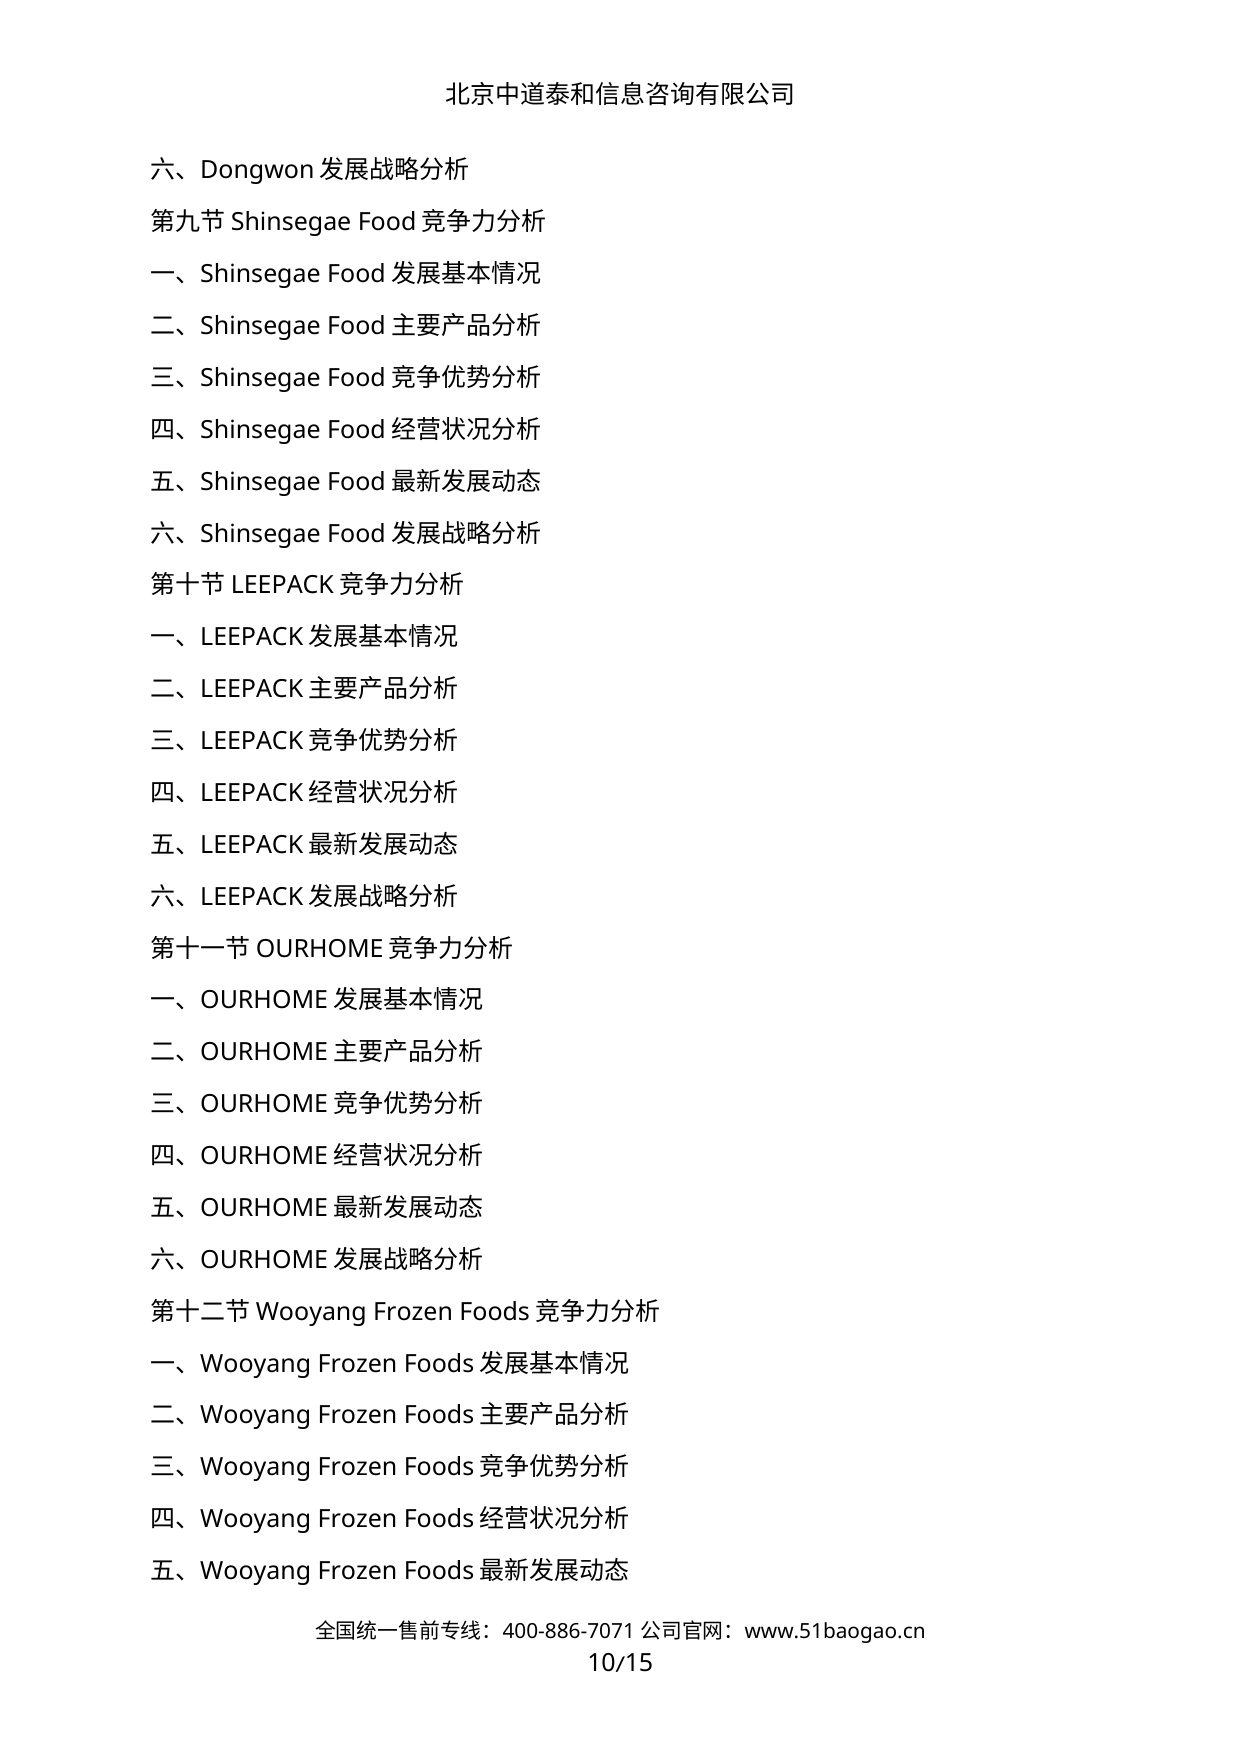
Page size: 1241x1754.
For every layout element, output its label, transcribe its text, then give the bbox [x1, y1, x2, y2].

text 五、Wooyang Frozen Foods最新发展动态 [150, 1551, 1090, 1587]
text 三、Wooyang Frozen Foods竞争优势分析 [150, 1447, 1090, 1483]
text 一、OURHOME发展基本情况 [150, 980, 1090, 1016]
text 六、LEEPACK发展战略分析 [150, 876, 1090, 912]
text 一、Shinsegae Food发展基本情况 [150, 254, 1090, 290]
text 二、Wooyang Frozen Foods主要产品分析 [150, 1395, 1090, 1431]
text 第十一节 OURHOME竞争力分析 [150, 928, 1090, 964]
text 第九节 Shinsegae Food竞争力分析 [150, 202, 1090, 238]
text 四、Shinsegae Food经营状况分析 [150, 409, 1090, 446]
text 二、Shinsegae Food主要产品分析 [150, 306, 1090, 342]
text 一、LEEPACK发展基本情况 [150, 617, 1090, 653]
text 第十二节 Wooyang Frozen Foods竞争力分析 [150, 1291, 1090, 1327]
text 四、LEEPACK经营状况分析 [150, 772, 1090, 809]
text 二、LEEPACK主要产品分析 [150, 669, 1090, 705]
text 四、OURHOME经营状况分析 [150, 1136, 1090, 1172]
text 六、OURHOME发展战略分析 [150, 1239, 1090, 1276]
text 五、OURHOME最新发展动态 [150, 1187, 1090, 1224]
text 五、Shinsegae Food最新发展动态 [150, 461, 1090, 497]
text 二、OURHOME主要产品分析 [150, 1032, 1090, 1068]
text 三、OURHOME竞争优势分析 [150, 1084, 1090, 1120]
text 第十节 LEEPACK竞争力分析 [150, 565, 1090, 601]
text 三、Shinsegae Food竞争优势分析 [150, 357, 1090, 394]
text 六、Dongwon发展战略分析 [150, 150, 1090, 186]
text 一、Wooyang Frozen Foods发展基本情况 [150, 1343, 1090, 1379]
text 四、Wooyang Frozen Foods经营状况分析 [150, 1499, 1090, 1535]
text 三、LEEPACK竞争优势分析 [150, 721, 1090, 757]
text 五、LEEPACK最新发展动态 [150, 824, 1090, 861]
text 六、Shinsegae Food发展战略分析 [150, 513, 1090, 549]
